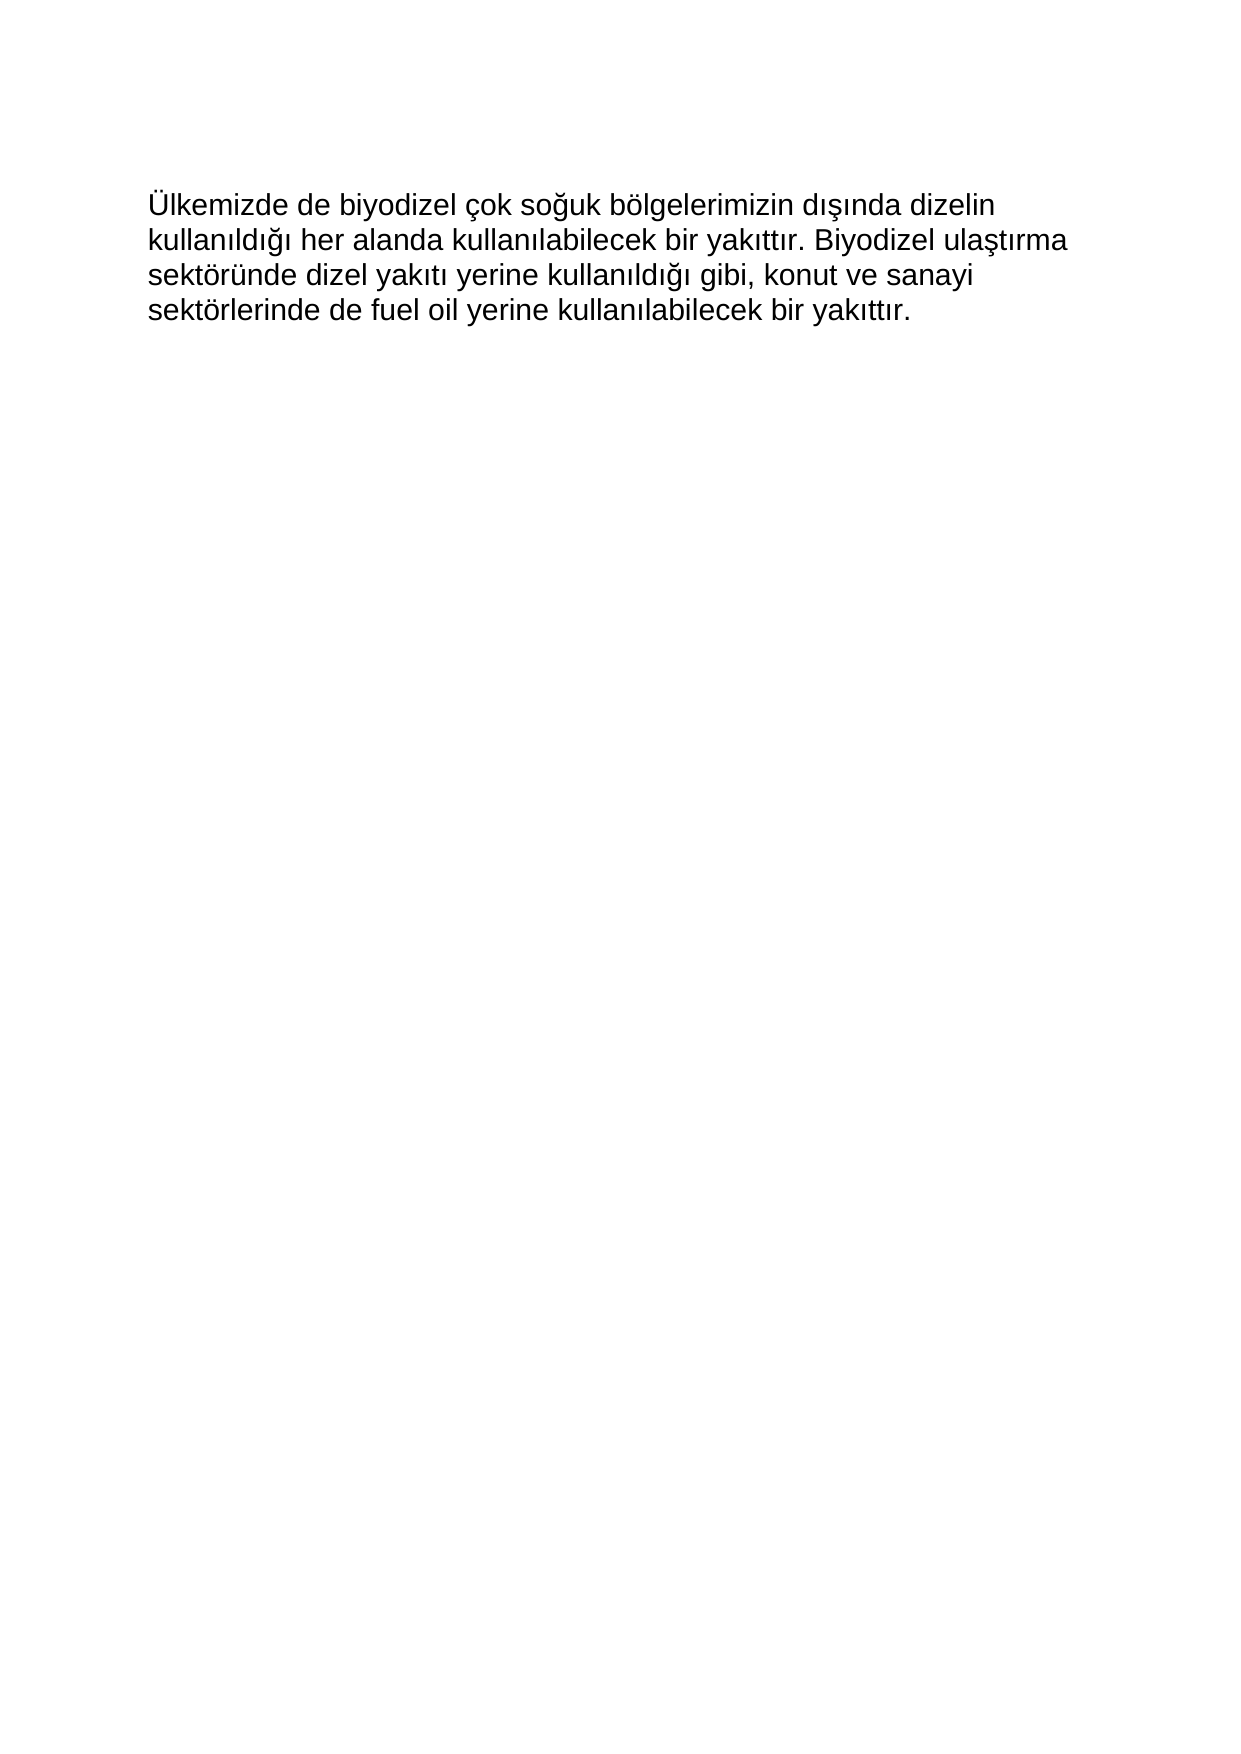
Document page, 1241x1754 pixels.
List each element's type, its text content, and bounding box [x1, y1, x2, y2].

text Ülkemizde de biyodizel çok soğuk bölgelerimizin dışında dizelin kullanıldığı her alanda kullanılabilecek bir yakıttır. Biyodizel ulaştırma sektöründe dizel yakıtı yerine kullanıldığı gibi, konut ve sanayi sektörlerinde de fuel oil yerine kullanılabilecek bir yakıttır. [148, 187, 1093, 326]
